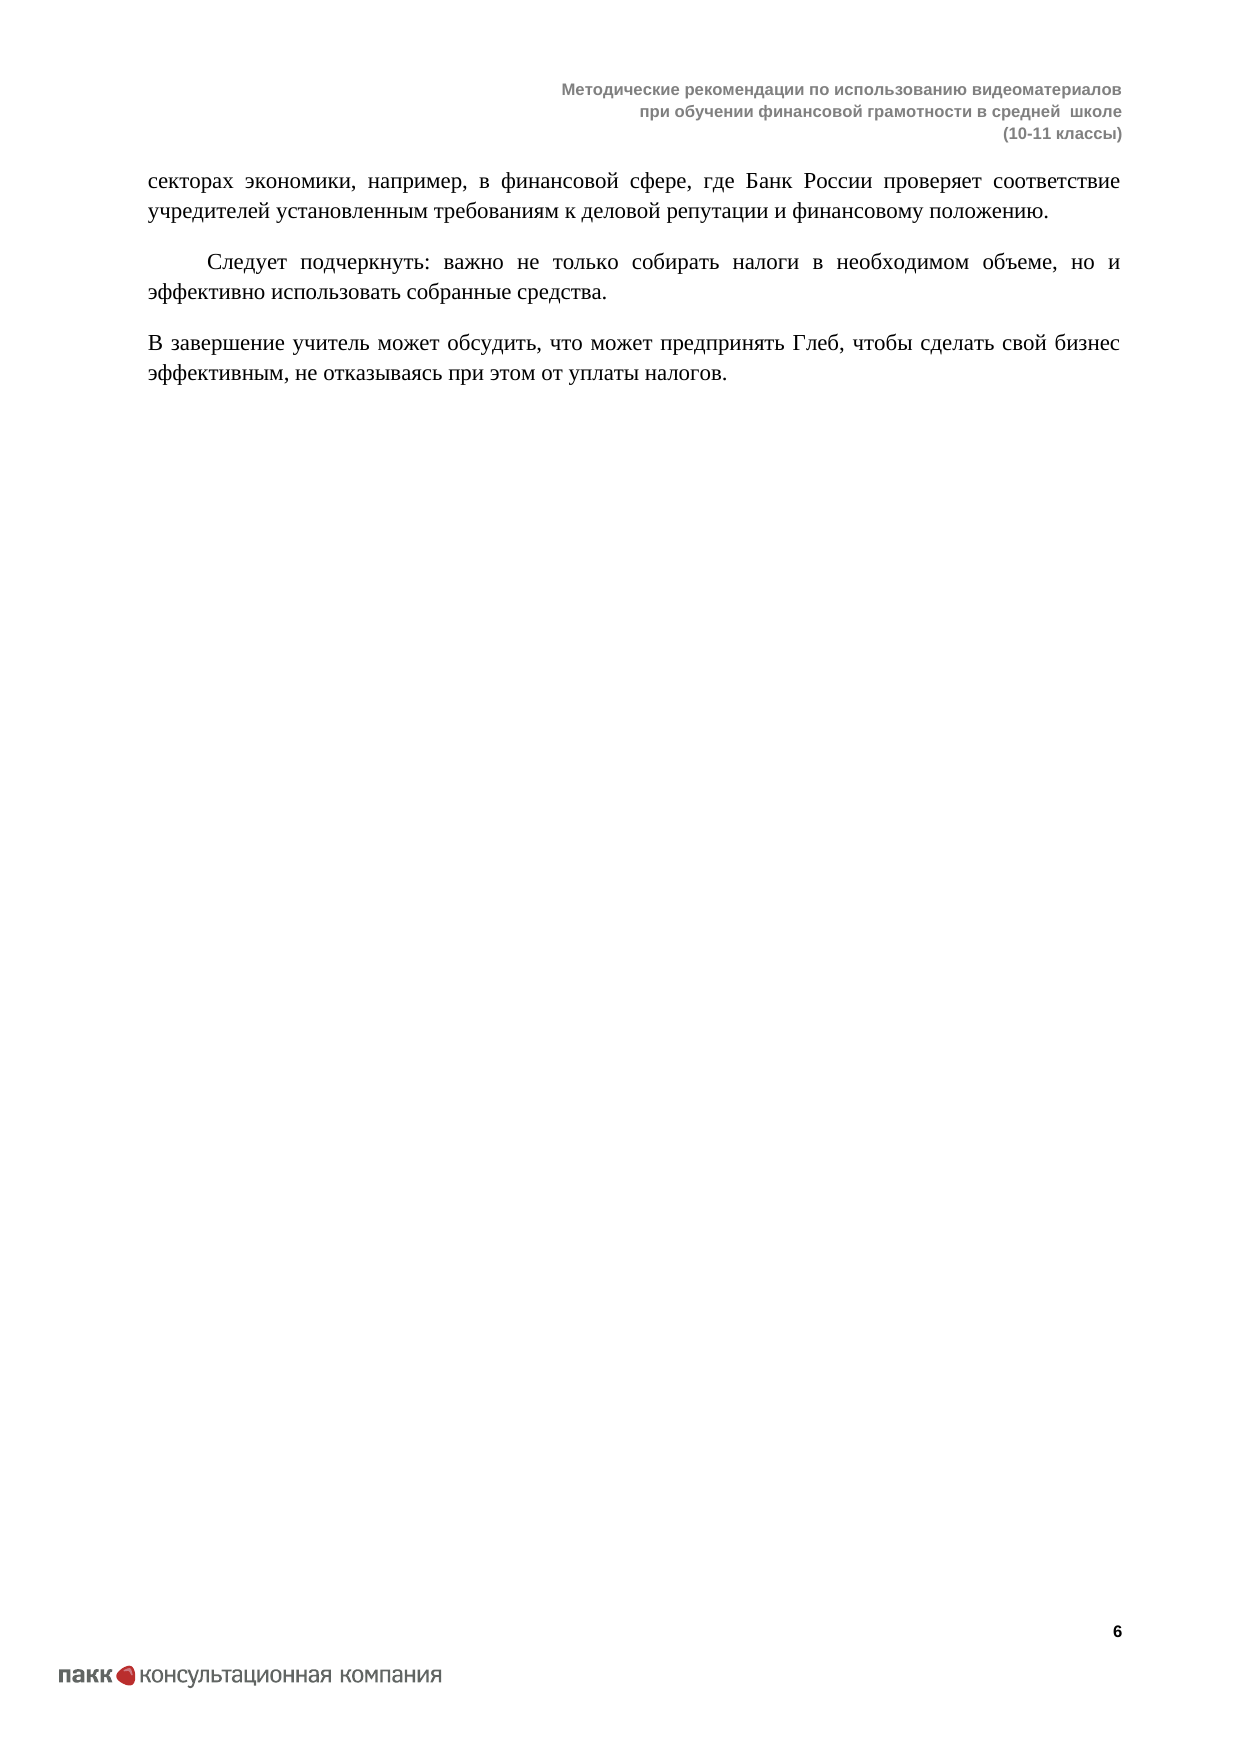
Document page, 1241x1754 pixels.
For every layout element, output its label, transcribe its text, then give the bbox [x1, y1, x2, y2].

text В завершение учитель может обсудить, что может предпринять Глеб, чтобы сделать свой бизнес эффективным, не отказываясь при этом от уплаты налогов. [148, 329, 1122, 386]
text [148, 167, 1122, 223]
text Следует подчеркнуть: важно не только собирать налоги в необходимом объеме, но и эффективно использовать собранные средства. [148, 248, 1122, 304]
